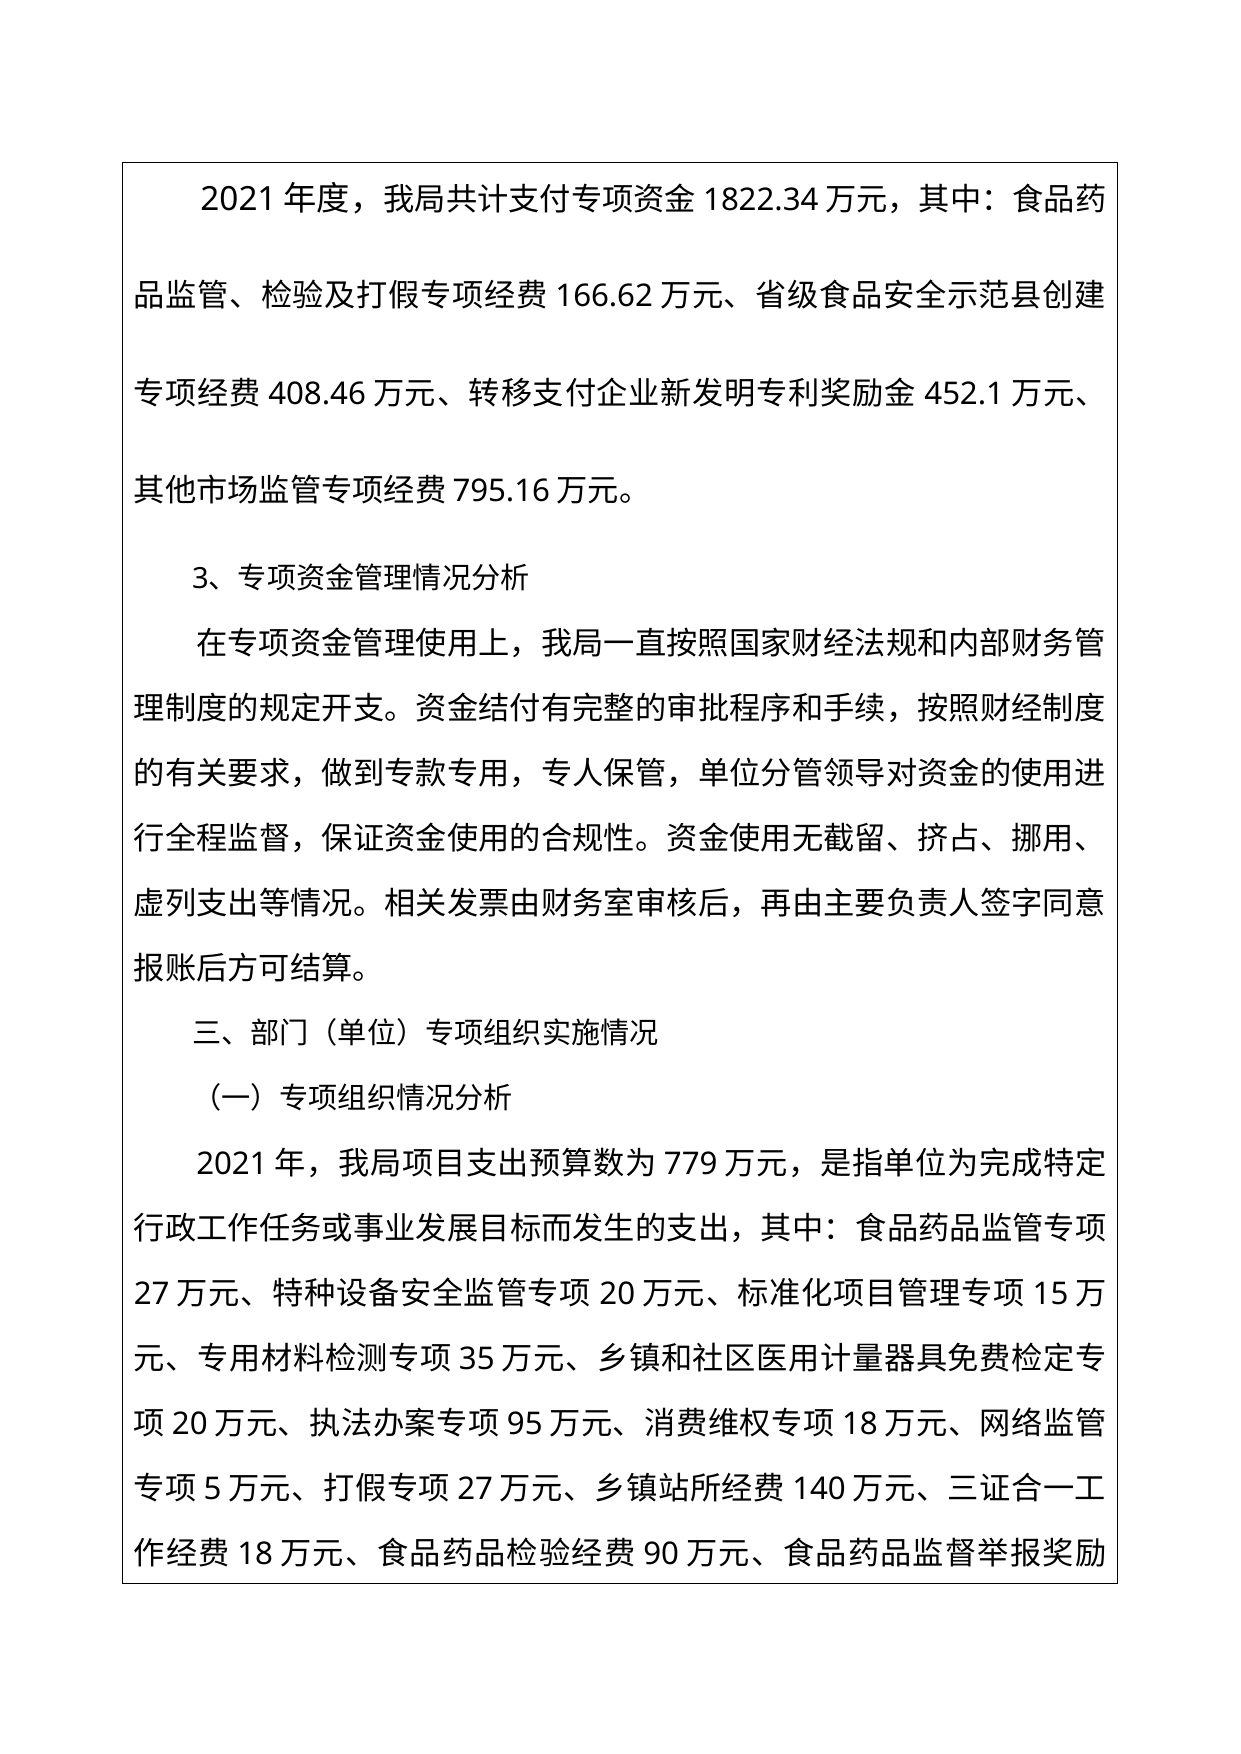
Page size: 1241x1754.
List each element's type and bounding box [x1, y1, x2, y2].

table_header [123, 163, 1117, 1583]
